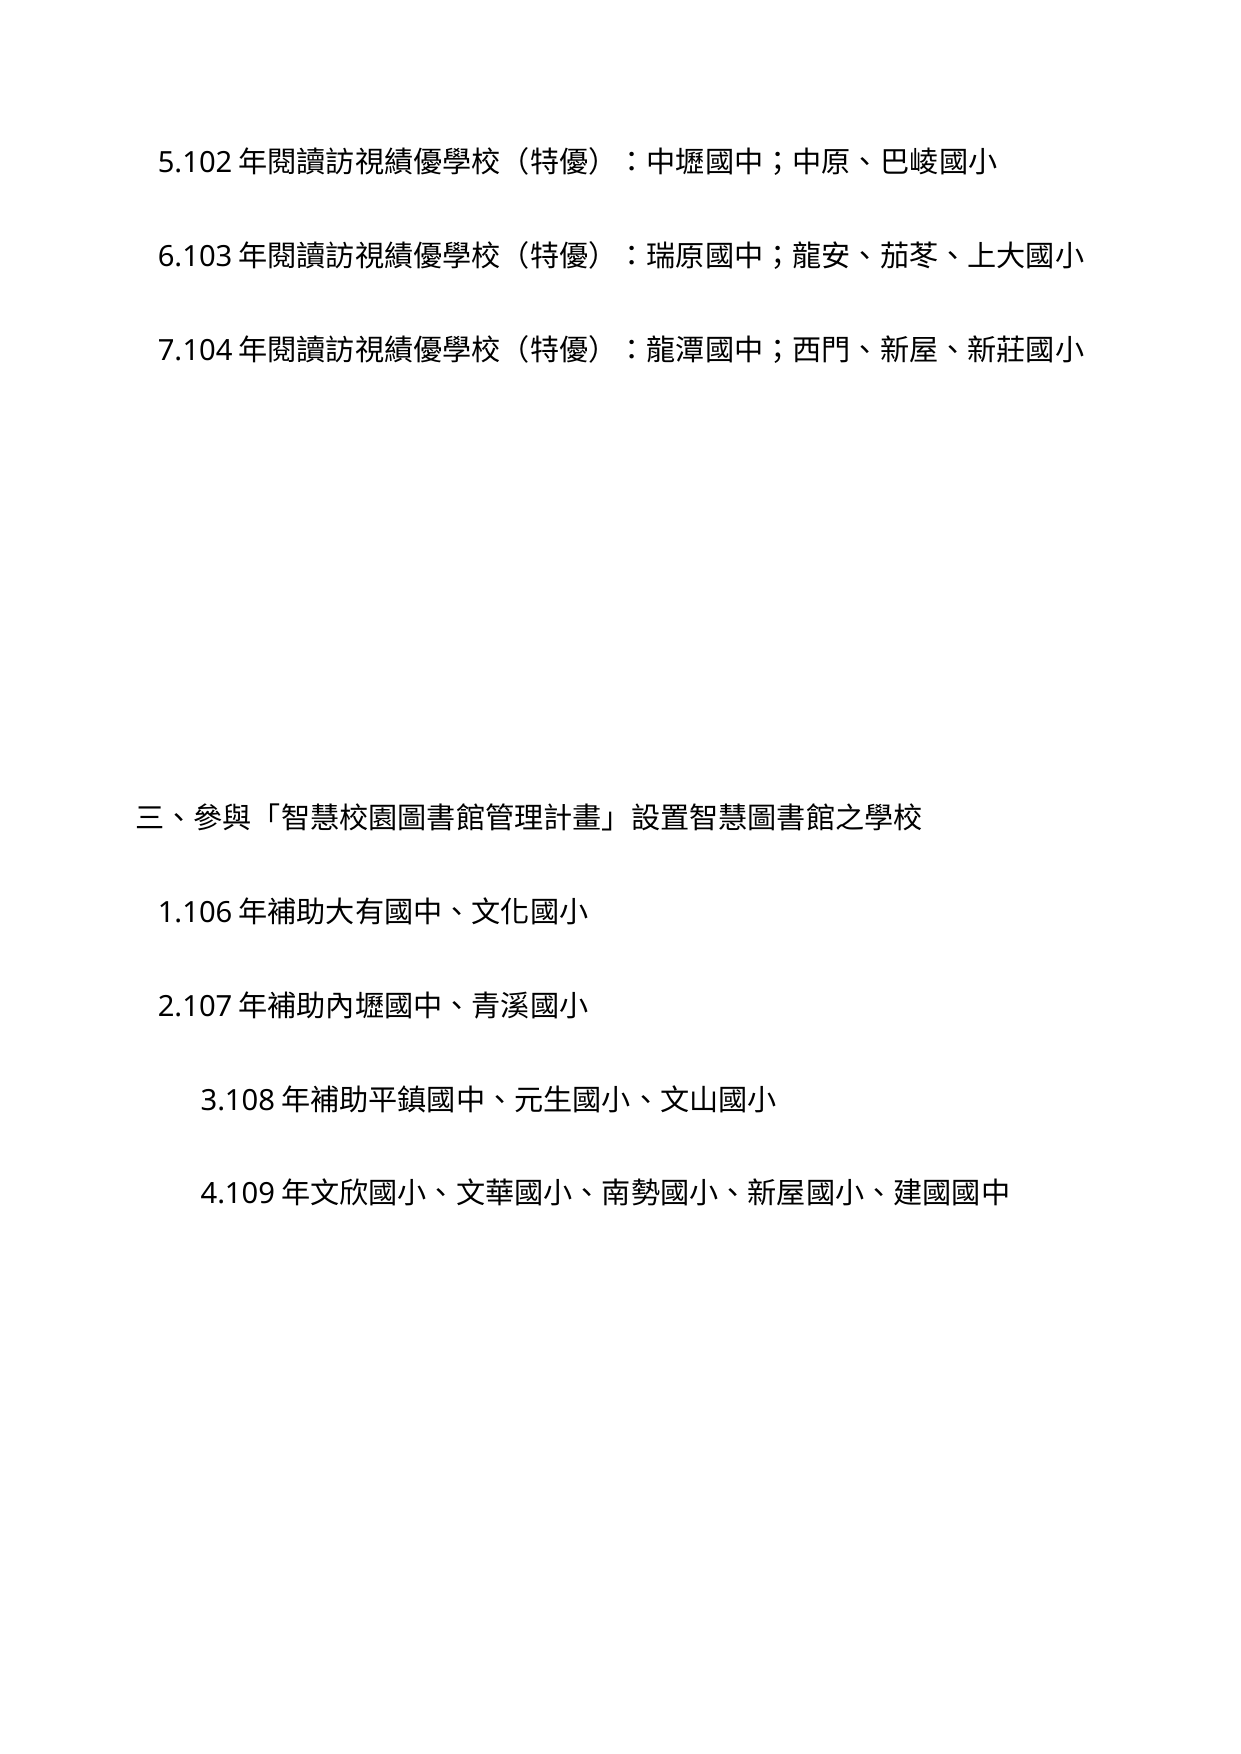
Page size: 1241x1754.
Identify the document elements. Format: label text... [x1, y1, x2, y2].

text 1.106年補助大有國中、文化國小 [112, 872, 1152, 947]
text 6.103年閱讀訪視績優學校（特優）：瑞原國中；龍安、茄苳、上大國小 [112, 216, 1152, 291]
text 三、參與「智慧校園圖書館管理計畫」設置智慧圖書館之學校 [112, 778, 1152, 853]
text 5.102年閱讀訪視績優學校（特優）：中壢國中；中原、巴崚國小 [112, 122, 1152, 197]
text 3.108年補助平鎮國中、元生國小、文山國小 [200, 1060, 1152, 1135]
text 7.104年閱讀訪視績優學校（特優）：龍潭國中；西門、新屋、新莊國小 [112, 310, 1152, 385]
text 4.109年文欣國小、文華國小、南勢國小、新屋國小、建國國中 [200, 1153, 1152, 1228]
text 2.107年補助內壢國中、青溪國小 [112, 966, 1152, 1041]
